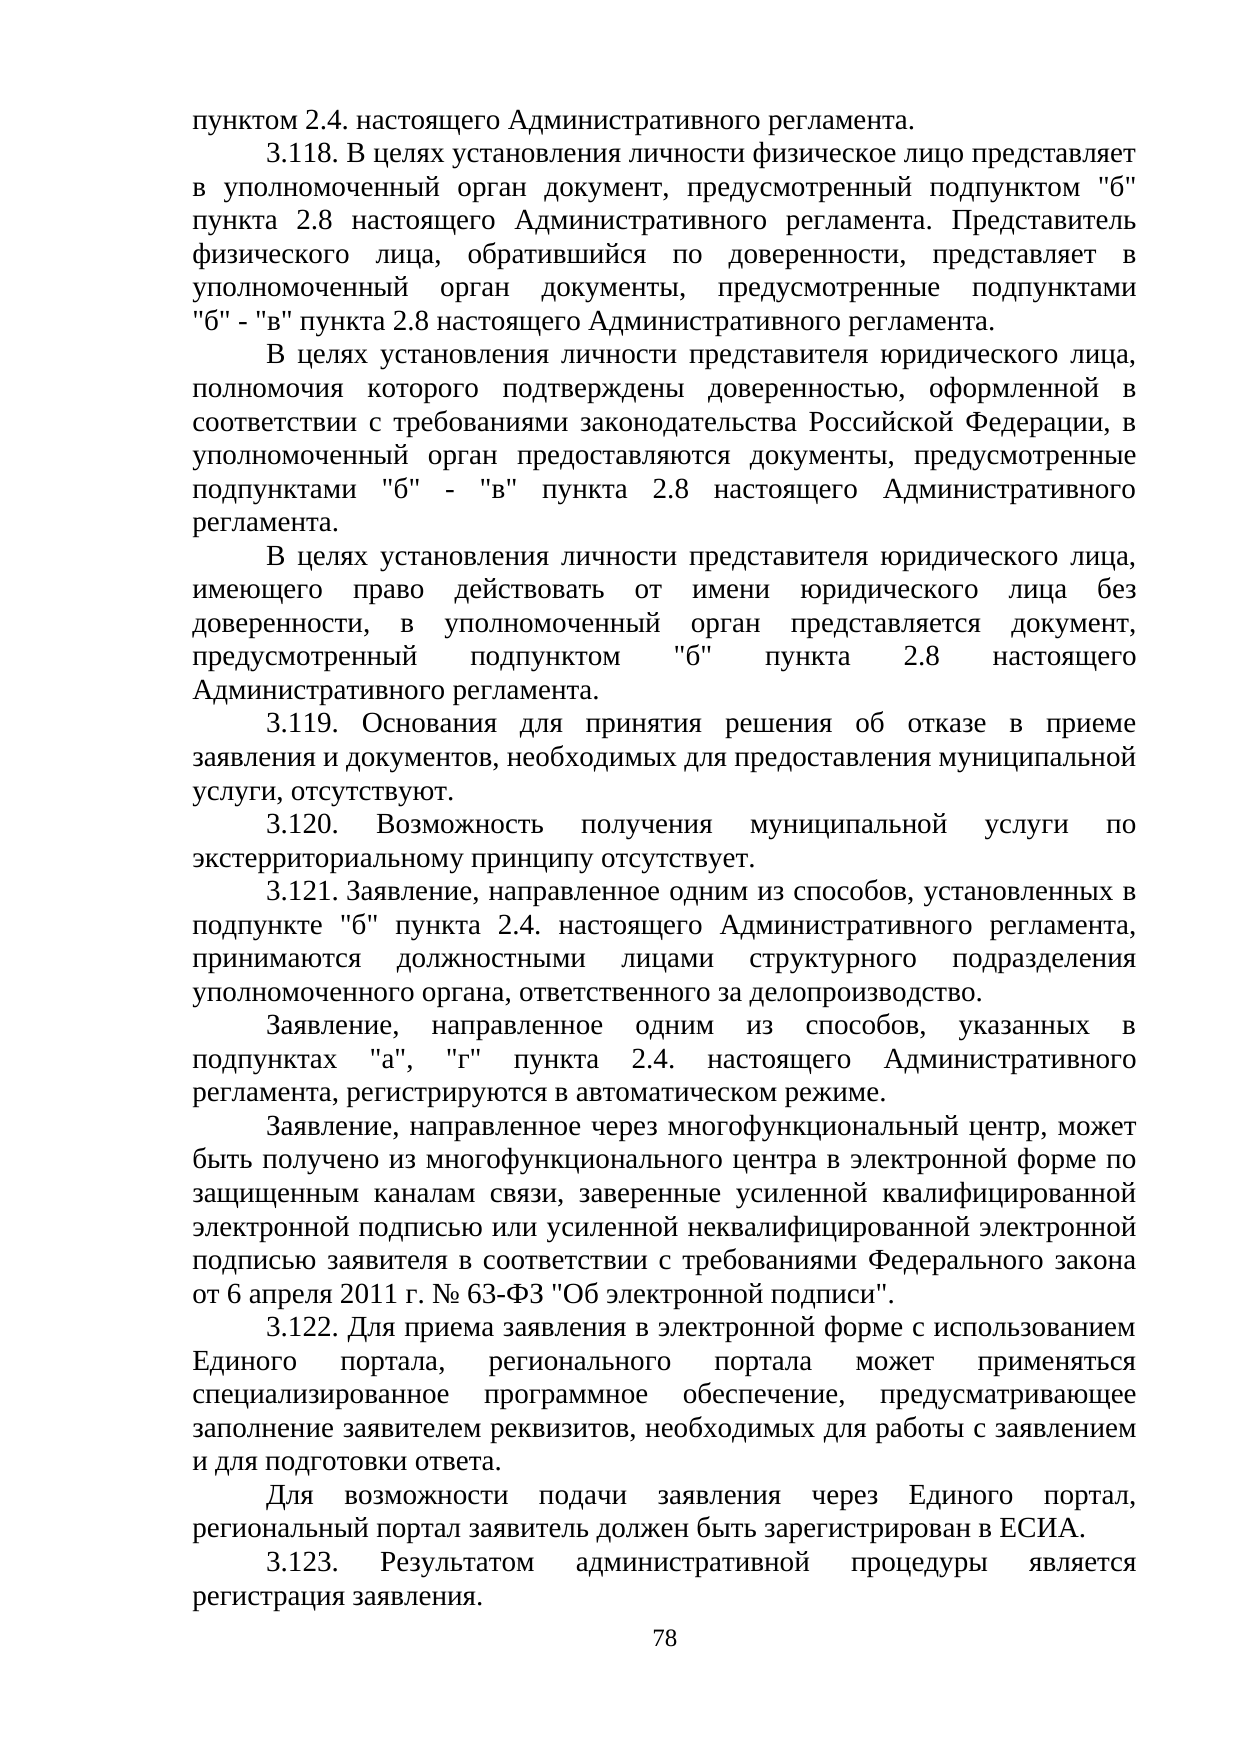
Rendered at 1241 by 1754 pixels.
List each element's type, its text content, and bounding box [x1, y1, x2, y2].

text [192, 102, 1137, 135]
text В целях установления личности представителя юридического лица, имеющего право действовать от имени юридического лица без доверенности, в уполномоченный орган представляется документ, предусмотренный подпунктом "б" пункта 2.8 настоящего Административного регламента. [192, 538, 1137, 706]
text Заявление, направленное через многофункциональный центр, может быть получено из многофункционального центра в электронной форме по защищенным каналам связи, заверенные усиленной квалифицированной электронной подписью или усиленной неквалифицированной электронной подписью заявителя в соответствии с требованиями Федерального закона от 6 апреля 2011 г. № 63-ФЗ "Об электронной подписи". [192, 1108, 1137, 1309]
text 3.118. В целях установления личности физическое лицо представляет в уполномоченный орган документ, предусмотренный подпунктом "б" пункта 2.8 настоящего Административного регламента. Представитель физического лица, обратившийся по доверенности, представляет в уполномоченный орган документы, предусмотренные подпунктами "б" - "в" пункта 2.8 настоящего Административного регламента. [192, 135, 1137, 337]
text 3.120. Возможность получения муниципальной услуги по экстерриториальному принципу отсутствует. [192, 806, 1137, 873]
text В целях установления личности представителя юридического лица, полномочия которого подтверждены доверенностью, оформленной в соответствии с требованиями законодательства Российской Федерации, в уполномоченный орган предоставляются документы, предусмотренные подпунктами "б" - "в" пункта 2.8 настоящего Административного регламента. [192, 337, 1137, 538]
text 3.122. Для приема заявления в электронной форме с использованием Единого портала, регионального портала может применяться специализированное программное обеспечение, предусматривающее заполнение заявителем реквизитов, необходимых для работы с заявлением и для подготовки ответа. [192, 1309, 1137, 1477]
text 3.123. Результатом административной процедуры является регистрация заявления. [192, 1544, 1137, 1611]
text Заявление, направленное одним из способов, указанных в подпунктах "а", "г" пункта 2.4. настоящего Административного регламента, регистрируются в автоматическом режиме. [192, 1007, 1137, 1108]
text 3.119. Основания для принятия решения об отказе в приеме заявления и документов, необходимых для предоставления муниципальной услуги, отсутствуют. [192, 706, 1137, 806]
text Для возможности подачи заявления через Единого портал, региональный портал заявитель должен быть зарегистрирован в ЕСИА. [192, 1477, 1137, 1544]
text 3.121. Заявление, направленное одним из способов, установленных в подпункте "б" пункта 2.4. настоящего Административного регламента, принимаются должностными лицами структурного подразделения уполномоченного органа, ответственного за делопроизводство. [192, 873, 1137, 1007]
